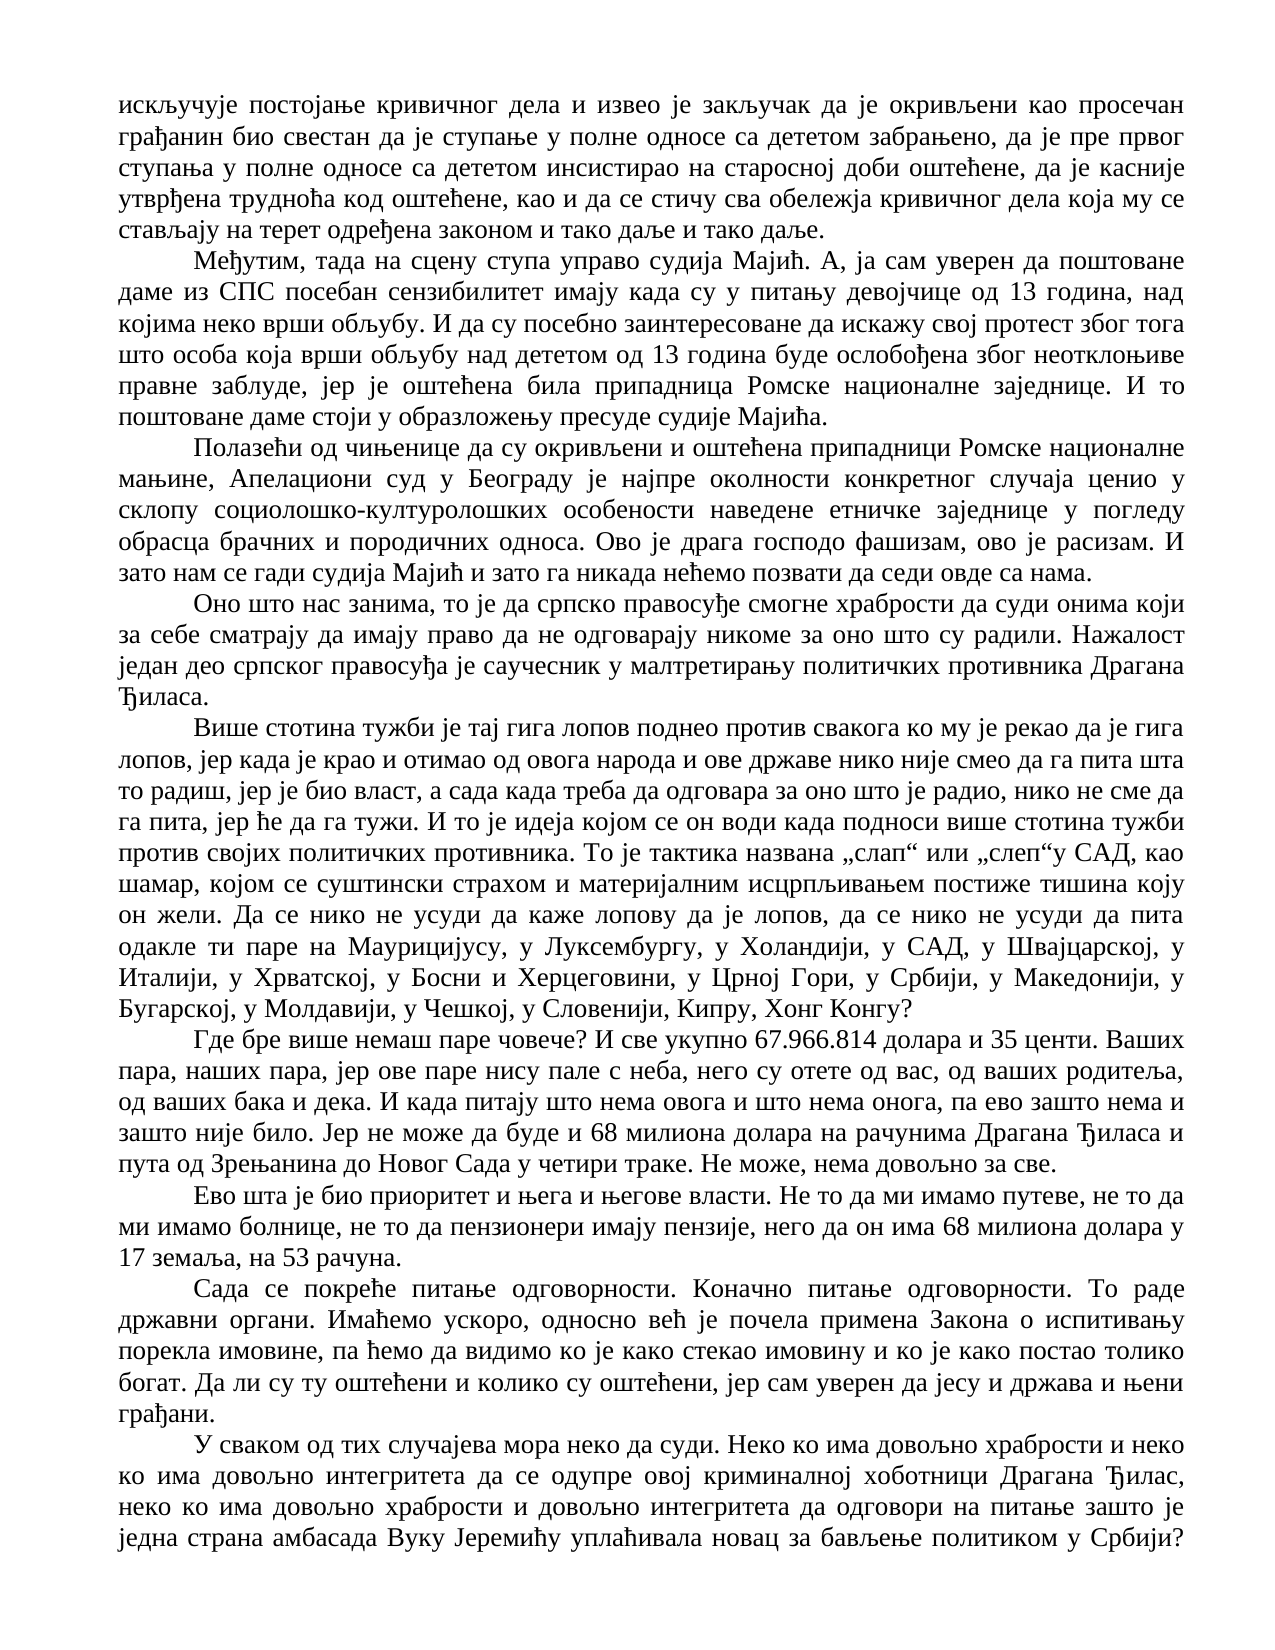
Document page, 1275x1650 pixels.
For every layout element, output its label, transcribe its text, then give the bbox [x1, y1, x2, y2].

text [118, 89, 1186, 244]
text Међутим, тада на сцену ступа управо судија Мајић. А, ја сам уверен да поштоване даме из СПС посебан сензибилитет имају када су у питању девојчице од 13 година, над којима неко врши обљубу. И да су посебно заинтересоване да искажу свој протест због тога што особа која врши обљубу над дететом од 13 година буде ослобођена због неотклоњиве правне заблуде, јер је оштећена била припадница Ромске националне заједнице. И то поштоване даме стоји у образложењу пресуде судије Мајића. [118, 244, 1186, 431]
text Оно што нас занима, то је да српско правосуђе смогне храбрости да суди онима који за себе сматрају да имају право да не одговарају никоме за оно што су радили. Нажалост један део српског правосуђа је саучесник у малтретирању политичких противника Драгана Ђиласа. [118, 587, 1186, 712]
text Ево шта је био приоритет и њега и његове власти. Не то да ми имамо путеве, не то да ми имамо болнице, не то да пензионери имају пензије, него да он има 68 милиона долара у 17 земаља, на 53 рачуна. [118, 1179, 1186, 1272]
text Где бре више немаш паре човече? И све укупно 67.966.814 долара и 35 центи. Ваших пара, наших пара, јер ове паре нису пале с неба, него су отете од вас, од ваших родитеља, од ваших бака и дека. И када питају што нема овога и што нема онога, па ево зашто нема и зашто није било. Јер не може да буде и 68 милиона долара на рачунима Драгана Ђиласа и пута од Зрењанина до Новог Сада у четири траке. Не може, нема довољно за све. [118, 1023, 1186, 1179]
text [118, 1428, 1186, 1552]
text Полазећи од чињенице да су окривљени и оштећена припадници Ромске националне мањине, Апелациони суд у Београду је најпре околности конкретног случаја ценио у склопу социолошко-културолошких особености наведене етничке заједнице у погледу обрасца брачних и породичних односа. Ово је драга господо фашизам, ово је расизам. И зато нам се гади судија Мајић и зато га никада нећемо позвати да седи овде са нама. [118, 431, 1186, 587]
text Сада се покреће питање одговорности. Коначно питање одговорности. То раде државни органи. Имаћемо ускоро, односно већ је почела примена Закона о испитивању порекла имовине, па ћемо да видимо ко је како стекао имовину и ко је како постао толико богат. Да ли су ту оштећени и колико су оштећени, јер сам уверен да јесу и држава и њени грађани. [118, 1272, 1186, 1428]
text Више стотина тужби је тај гига лопов поднео против свакога ко му је рекао да је гига лопов, јер када је крао и отимао од овога народа и ове државе нико није смео да га пита шта то радиш, јер је био власт, а сада када треба да одговара за оно што је радио, нико не сме да га пита, јер ће да га тужи. И то је идеја којом се он води када подноси више стотина тужби против својих политичких противника. То је тактика названа „слап“ или „слеп“у САД, као шамар, којом се суштински страхом и материјалним исцрпљивањем постиже тишина коју он жели. Да се нико не усуди да каже лопову да је лопов, да се нико не усуди да пита одакле ти паре на Маурицијусу, у Луксембургу, у Холандији, у САД, у Швајцарској, у Италији, у Хрватској, у Босни и Херцеговини, у Црној Гори, у Србији, у Македонији, у Бугарској, у Молдавији, у Чешкој, у Словенији, Кипру, Хонг Конгу? [118, 712, 1186, 1023]
